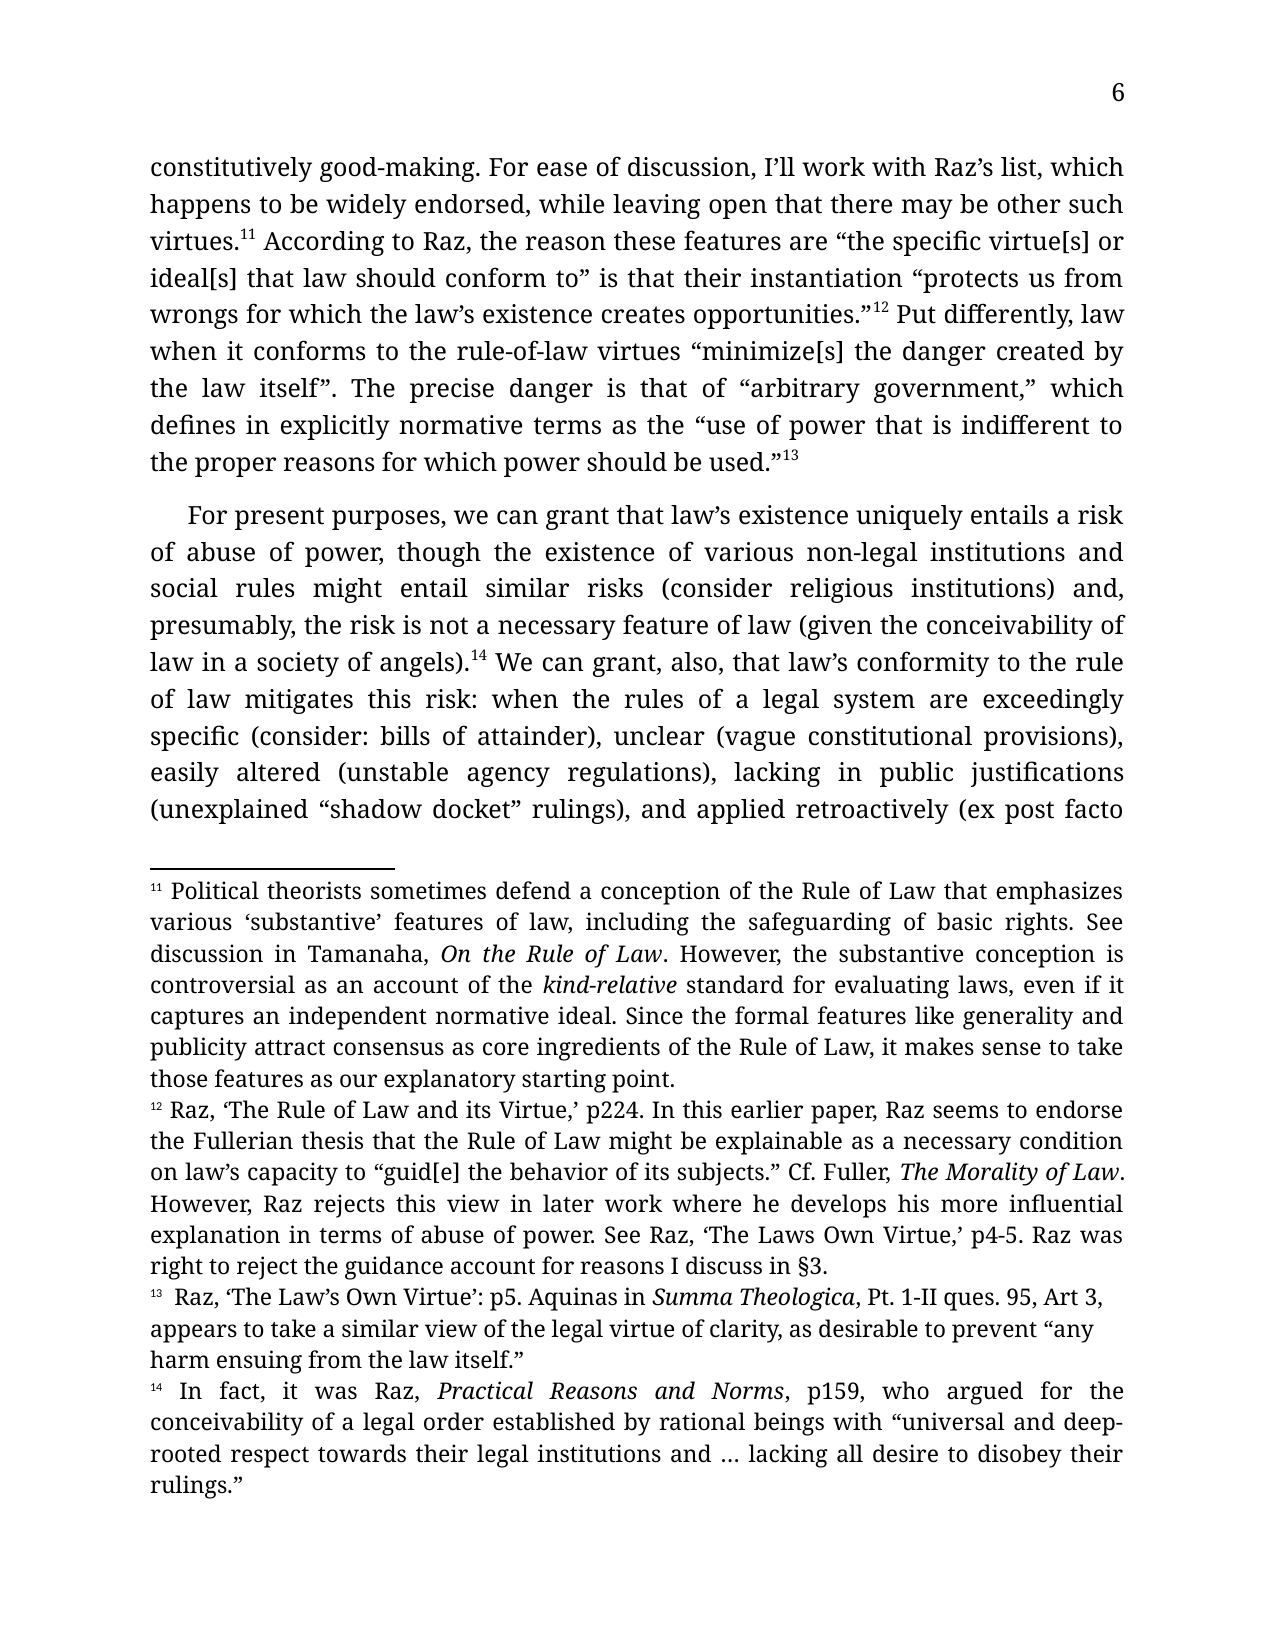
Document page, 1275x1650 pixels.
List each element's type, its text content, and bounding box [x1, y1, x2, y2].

text For present purposes, we can grant that law’s existence uniquely entails a risk of abuse of power, though the existence of various non-legal institutions and social rules might entail similar risks (consider religious institutions) and, presumably, the risk is not a necessary feature of law (given the conceivability of law in a society of angels). We can grant, also, that law’s conformity to the rule of law mitigates this risk: when the rules of a legal system are exceedingly specific (consider: bills of attainder), unclear (vague constitutional provisions), easily altered (unstable agency regulations), lacking in public justifications (unexplained “shadow docket” rulings), and applied retroactively (ex post facto laws), they lend themselves to misuse by legal officials. The question is whether we can find in such facts—granted for the sake of argument—a satisfying explanation for why the rule-of-law virtues are virtues “of the law as law, a universal doctrine applying to all legal systems.” [150, 498, 1125, 826]
text Raz includes clarity, stability, publicity (both in terms of the content of the law and the reasons for it), generality, and non-retroactivity as core rule-of-law virtues, while allowing that there may be other characteristics of law that are constitutively good-making. For ease of discussion, I’ll work with Raz’s list, which happens to be widely endorsed, while leaving open that there may be other such virtues. According to Raz, the reason these features are “the specific virtue[s] or ideal[s] that law should conform to” is that their instantiation “protects us from wrongs for which the law’s existence creates opportunities.” Put differently, law when it conforms to the rule-of-law virtues “minimize[s] the danger created by the law itself”. The precise danger is that of “arbitrary government,” which defines in explicitly normative terms as the “use of power that is indifferent to the proper reasons for which power should be used.” [150, 150, 1125, 478]
